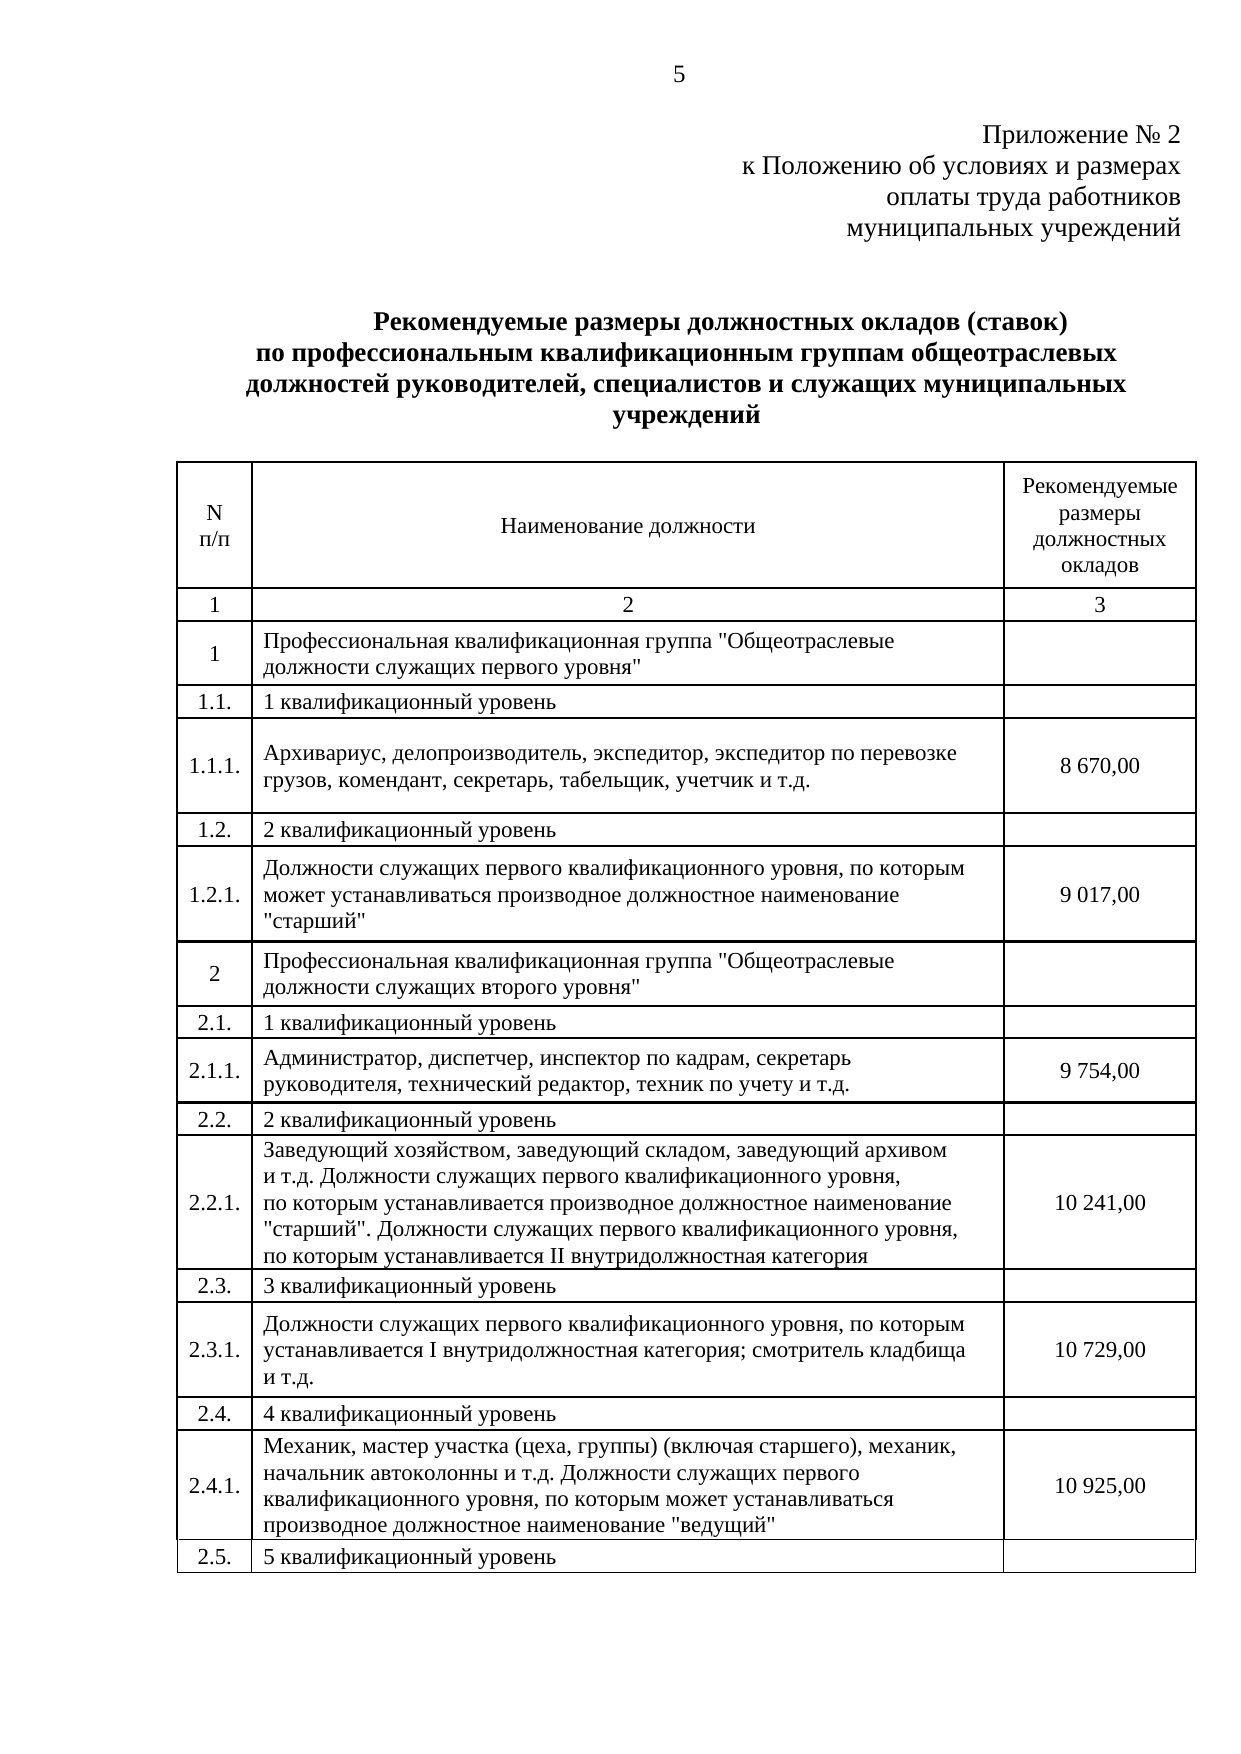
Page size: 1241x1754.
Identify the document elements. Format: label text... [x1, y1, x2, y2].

table_cell 1.2.1. [178, 847, 251, 940]
table_cell 1 [178, 622, 251, 684]
text оплаты труда работников [177, 180, 1181, 212]
table_cell 2.2.1. [178, 1136, 251, 1268]
table_cell 10 241,00 [1005, 1136, 1195, 1268]
table_cell 5 квалификационный уровень [252, 1540, 1003, 1572]
table_cell 1 квалификационный уровень [253, 686, 1003, 717]
table_cell 4 квалификационный уровень [253, 1398, 1003, 1429]
table_cell [1005, 943, 1195, 1004]
table_cell 3 [1005, 589, 1195, 620]
table_cell N п/п [178, 463, 251, 587]
table_cell Архивариус, делопроизводитель, экспедитор, экспедитор по перевозке грузов, комендант, секретарь, табельщик, учетчик и т.д. [253, 719, 1003, 812]
table_cell 2.3.1. [178, 1303, 251, 1396]
table_cell 2 [253, 589, 1003, 620]
table_cell Наименование должности [253, 463, 1003, 587]
table_cell 1 квалификационный уровень [253, 1007, 1003, 1037]
table_cell 2.1. [178, 1007, 251, 1037]
text к Положению об условиях и размерах [177, 149, 1181, 180]
table_cell Администратор, диспетчер, инспектор по кадрам, секретарь руководителя, технический редактор, техник по учету и т.д. [253, 1039, 1003, 1101]
table_cell 9 017,00 [1005, 847, 1195, 940]
table_cell 1 [178, 589, 251, 620]
table_cell 1.2. [178, 814, 251, 845]
table_cell [1004, 1539, 1195, 1572]
table_cell Должности служащих первого квалификационного уровня, по которым может устанавливаться производное должностное наименование "старший" [253, 847, 1003, 940]
table_cell 9 754,00 [1005, 1039, 1195, 1101]
table_cell Рекомендуемые размеры должностных окладов [1005, 463, 1195, 587]
table_cell [1005, 1270, 1195, 1301]
table_cell 2 [178, 943, 251, 1004]
table_cell 2.2. [178, 1104, 251, 1134]
table_cell 10 925,00 [1005, 1431, 1195, 1539]
table_cell [1005, 686, 1195, 717]
table_cell Профессиональная квалификационная группа "Общеотраслевые должности служащих второго уровня" [253, 943, 1003, 1004]
table_cell 2.5. [178, 1540, 251, 1572]
table_cell [1005, 1398, 1195, 1429]
table_cell 3 квалификационный уровень [253, 1270, 1003, 1301]
table_cell Заведующий хозяйством, заведующий складом, заведующий архивом и т.д. Должности служащих первого квалификационного уровня, по которым устанавливается производное должностное наименование "старший". Должности служащих первого квалификационного уровня, по которым устанавливается II внутридолжностная категория [253, 1136, 1003, 1268]
table_cell Должности служащих первого квалификационного уровня, по которым устанавливается I внутридолжностная категория; смотритель кладбища и т.д. [253, 1303, 1003, 1396]
table_cell 2.1.1. [178, 1039, 251, 1101]
table_cell Профессиональная квалификационная группа "Общеотраслевые должности служащих первого уровня" [253, 622, 1003, 684]
table_cell 1.1. [178, 686, 251, 717]
table_cell 2.4.1. [178, 1431, 251, 1539]
table_cell 10 729,00 [1005, 1303, 1195, 1396]
table_cell 2 квалификационный уровень [253, 814, 1003, 845]
table_cell [1005, 1007, 1195, 1037]
text Приложение № 2 [177, 118, 1181, 149]
table_header Рекомендуемые размеры должностных окладов (ставок) по профессиональным квалификационным группам общеотраслевых должностей руководителей, специалистов и служащих муниципальных учреждений [177, 274, 1196, 461]
table_cell 1.1.1. [178, 719, 251, 812]
text муниципальных учреждений [177, 212, 1181, 243]
table_cell 2.3. [178, 1270, 251, 1301]
table_cell [1005, 622, 1195, 684]
table_cell 2.4. [178, 1398, 251, 1429]
table_cell [1005, 814, 1195, 845]
table_cell 2 квалификационный уровень [253, 1104, 1003, 1134]
table_cell [1005, 1104, 1195, 1134]
table_cell Механик, мастер участка (цеха, группы) (включая старшего), механик, начальник автоколонны и т.д. Должности служащих первого квалификационного уровня, по которым может устанавливаться производное должностное наименование "ведущий" [253, 1431, 1003, 1539]
table_cell 8 670,00 [1005, 719, 1195, 812]
